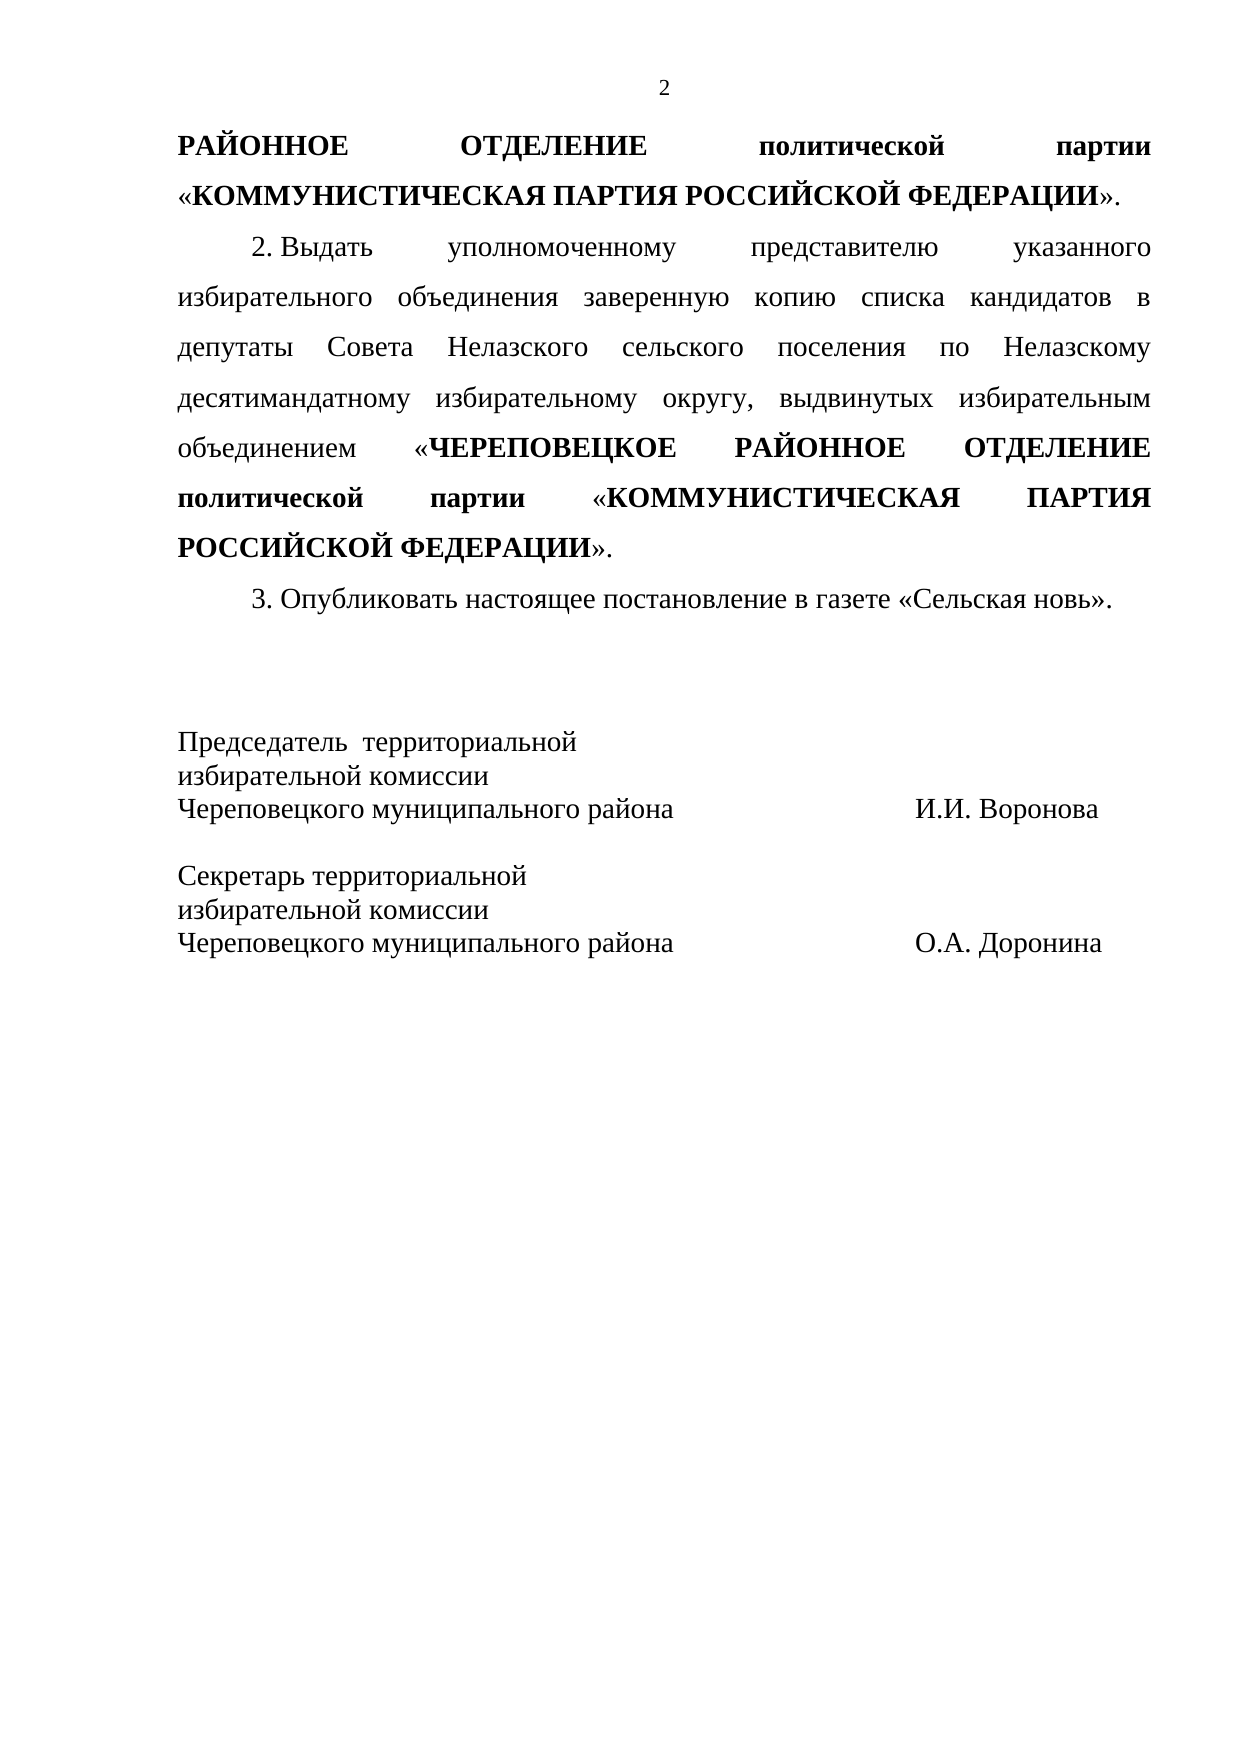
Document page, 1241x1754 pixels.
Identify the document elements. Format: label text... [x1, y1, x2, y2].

text 2. Выдать уполномоченному представителю указанного избирательного объединения заверенную копию списка кандидатов в депутаты Совета Нелазского сельского поселения по Нелазскому десятимандатному избирательному округу, выдвинутых избирательным объединением «ЧЕРЕПОВЕЦКОЕ РАЙОННОЕ ОТДЕЛЕНИЕ политической партии «КОММУНИСТИЧЕСКАЯ ПАРТИЯ РОССИЙСКОЙ ФЕДЕРАЦИИ». [177, 229, 1152, 564]
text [177, 128, 1152, 212]
text избирательной комиссии [177, 892, 1152, 925]
text 3. Опубликовать настоящее постановление в газете «Сельская новь». [177, 581, 1152, 614]
text Секретарь территориальной [177, 858, 1152, 892]
text Череповецкого муниципального района И.И. Воронова [177, 791, 1152, 825]
text Череповецкого муниципального района О.А. Доронина [177, 925, 1152, 959]
text Председатель территориальной [177, 724, 1152, 758]
text избирательной комиссии [177, 758, 1152, 791]
